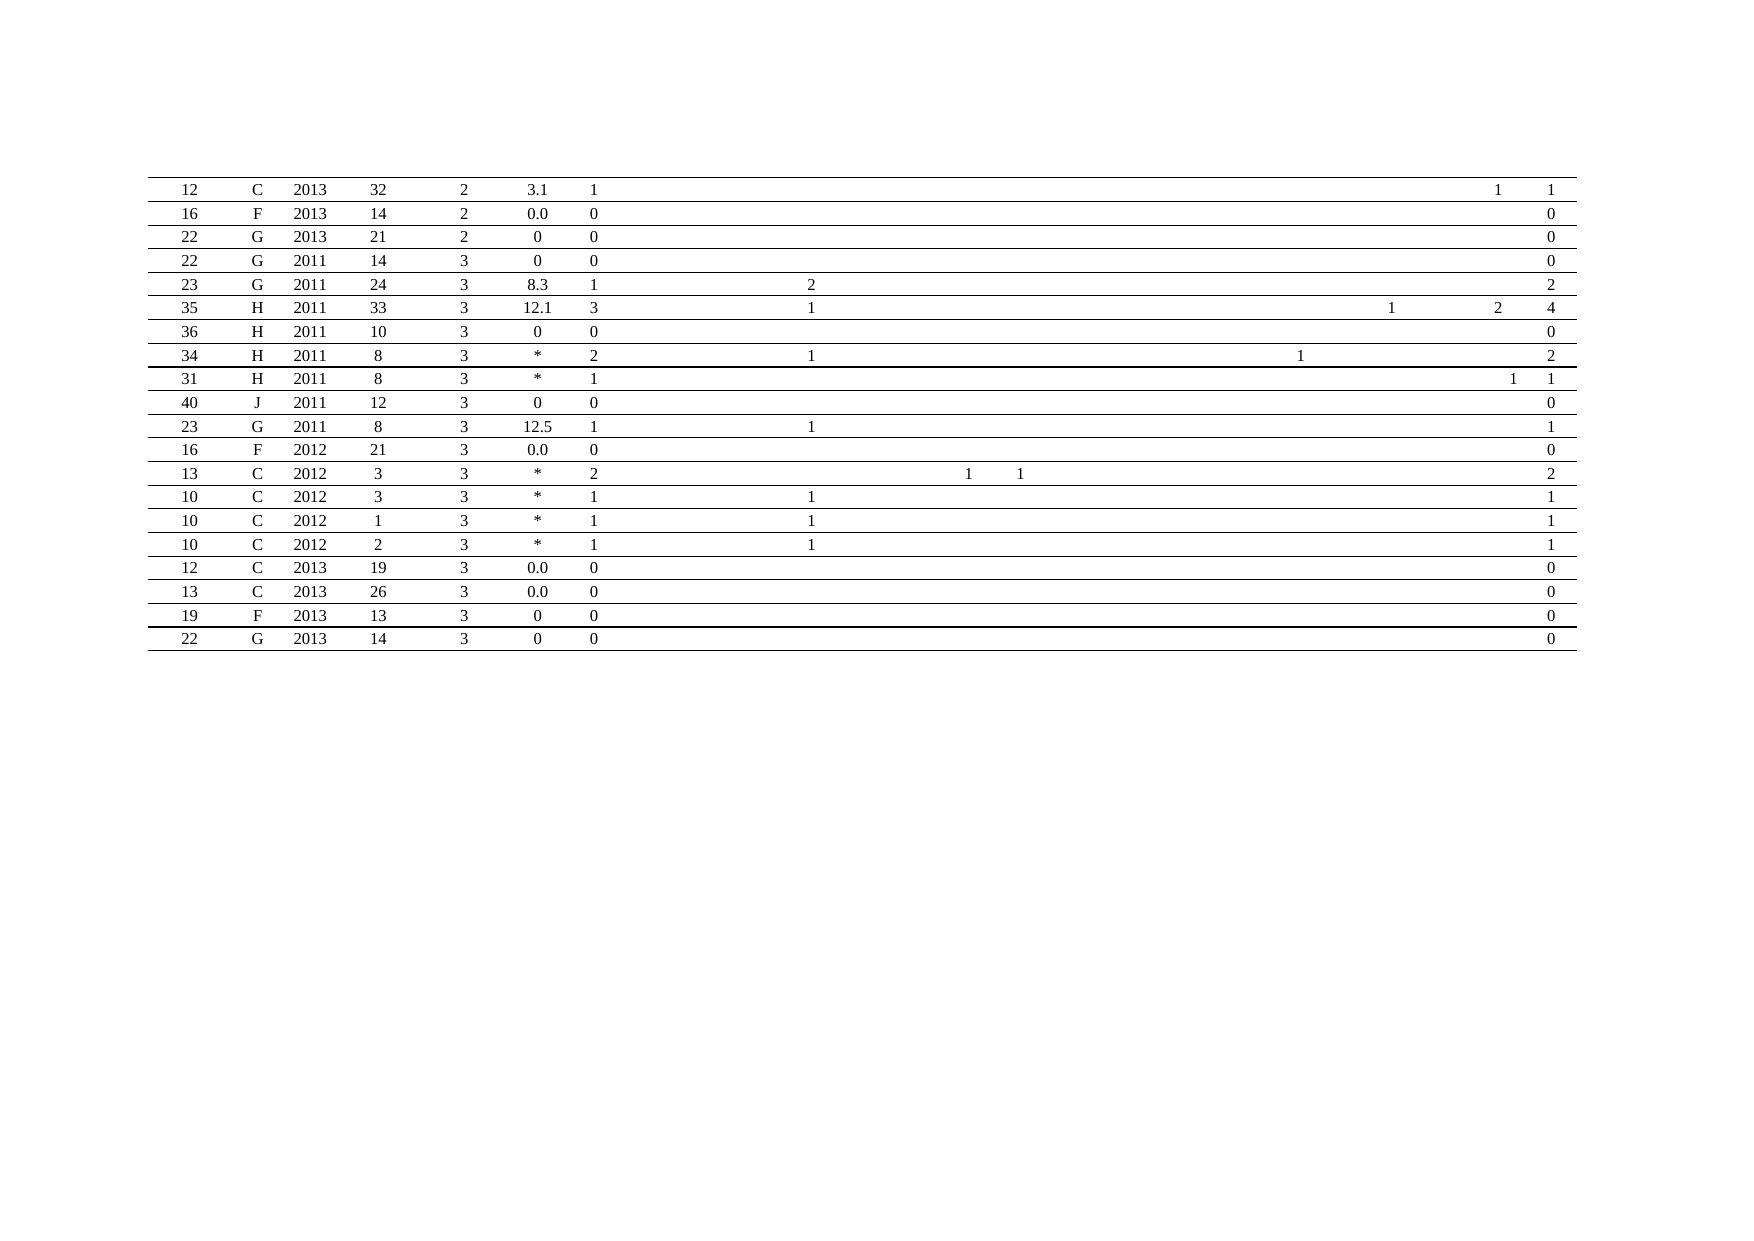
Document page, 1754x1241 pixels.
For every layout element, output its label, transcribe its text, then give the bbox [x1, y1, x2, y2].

table_cell [943, 344, 994, 366]
table_cell [1205, 509, 1258, 532]
table_cell [620, 628, 679, 650]
table_cell [1152, 249, 1205, 272]
table_cell 1 [567, 273, 620, 295]
table_cell 24 [336, 273, 420, 295]
table_cell 14 [336, 249, 420, 272]
table_cell [994, 509, 1046, 532]
table_cell [1099, 296, 1152, 319]
table_cell G [231, 249, 284, 272]
table_cell 1 [1525, 178, 1577, 201]
table_cell [943, 320, 994, 343]
table_cell [1152, 628, 1205, 650]
table_cell [1418, 628, 1472, 650]
table_cell [891, 178, 942, 201]
table_cell 1 [785, 533, 838, 556]
table_cell * [508, 368, 567, 390]
table_cell 1 [785, 415, 838, 437]
table_cell [891, 580, 942, 603]
table_cell [679, 178, 732, 201]
table_cell [1259, 628, 1312, 650]
table_cell 3 [420, 486, 508, 508]
table_cell [1312, 320, 1365, 343]
table_cell 14 [336, 628, 420, 650]
table_cell [891, 557, 942, 579]
table_cell 0 [1525, 202, 1577, 224]
table_cell 2011 [284, 391, 336, 414]
table_cell [1312, 486, 1365, 508]
table_cell 1 [1365, 296, 1418, 319]
table_cell 22 [148, 628, 231, 650]
table_cell 12 [148, 557, 231, 579]
table_cell [994, 320, 1046, 343]
table_cell 34 [148, 344, 231, 366]
table_cell [620, 533, 679, 556]
table_cell [1152, 226, 1205, 248]
table_cell 1 [1525, 533, 1577, 556]
table_cell [1046, 273, 1099, 295]
table_cell [785, 628, 838, 650]
table_cell [994, 368, 1046, 390]
table_cell [943, 415, 994, 437]
table_cell 4 [1525, 296, 1577, 319]
table_cell [1205, 320, 1258, 343]
table_cell [1312, 202, 1365, 224]
table_cell [1418, 486, 1472, 508]
table_cell [1046, 509, 1099, 532]
table_cell 0 [508, 391, 567, 414]
table_cell [891, 438, 942, 461]
table_cell [1472, 320, 1525, 343]
table_cell [1259, 320, 1312, 343]
table_cell C [231, 178, 284, 201]
table_cell [620, 438, 679, 461]
table_cell [943, 296, 994, 319]
table_cell [994, 273, 1046, 295]
table_cell [679, 438, 732, 461]
table_cell [838, 226, 891, 248]
table_cell [1046, 296, 1099, 319]
table_cell [1046, 415, 1099, 437]
table_cell [732, 296, 785, 319]
table_cell [838, 368, 891, 390]
table_cell [1259, 415, 1312, 437]
table_cell [838, 533, 891, 556]
table_cell H [231, 368, 284, 390]
table_cell 0 [1525, 557, 1577, 579]
table_cell * [508, 344, 567, 366]
table_cell [838, 628, 891, 650]
table_cell [1365, 226, 1418, 248]
table_cell [838, 249, 891, 272]
table_cell [1152, 438, 1205, 461]
table_cell 0 [1525, 320, 1577, 343]
table_cell 10 [148, 509, 231, 532]
table_cell [1312, 604, 1365, 626]
table_cell [620, 296, 679, 319]
table_cell 0 [1525, 580, 1577, 603]
table_cell [1472, 415, 1525, 437]
table_cell [732, 391, 785, 414]
table_cell 13 [148, 580, 231, 603]
table_cell [1205, 533, 1258, 556]
table_cell [1472, 462, 1525, 484]
table_cell [838, 296, 891, 319]
table_cell [891, 202, 942, 224]
table_cell [838, 178, 891, 201]
table_cell [891, 462, 942, 484]
table_cell [994, 580, 1046, 603]
table_cell [838, 462, 891, 484]
table_cell 3 [420, 533, 508, 556]
table_cell [891, 320, 942, 343]
table_cell [732, 628, 785, 650]
table_cell [732, 533, 785, 556]
table_cell 0 [1525, 438, 1577, 461]
table_cell [1099, 178, 1152, 201]
table_cell [994, 438, 1046, 461]
table_cell 22 [148, 226, 231, 248]
table_cell [1472, 628, 1525, 650]
table_cell 0 [567, 226, 620, 248]
table_cell 1 [1525, 415, 1577, 437]
table_cell [1099, 486, 1152, 508]
table_cell 2 [336, 533, 420, 556]
table_cell 3 [420, 320, 508, 343]
table_cell 36 [148, 320, 231, 343]
table_cell 2012 [284, 486, 336, 508]
table_cell [1259, 533, 1312, 556]
table_cell 2 [420, 202, 508, 224]
table_cell 1 [336, 509, 420, 532]
table_cell 3 [420, 296, 508, 319]
table_cell [1312, 226, 1365, 248]
table_cell [1365, 320, 1418, 343]
table_cell [1418, 533, 1472, 556]
table_cell [1152, 368, 1205, 390]
table_cell [732, 557, 785, 579]
table_cell [1365, 557, 1418, 579]
table_cell [1365, 178, 1418, 201]
table_cell 2012 [284, 462, 336, 484]
table_cell [838, 344, 891, 366]
table_cell [1259, 296, 1312, 319]
table_cell 3 [420, 368, 508, 390]
table_cell [679, 296, 732, 319]
table_cell [1365, 628, 1418, 650]
table_cell [732, 202, 785, 224]
table_cell [679, 273, 732, 295]
table_cell [732, 462, 785, 484]
table_cell [1152, 509, 1205, 532]
table_cell 1 [785, 509, 838, 532]
table_cell [1205, 628, 1258, 650]
table_cell 8 [336, 368, 420, 390]
table_cell [1152, 486, 1205, 508]
table_cell 1 [567, 415, 620, 437]
table_cell 14 [336, 202, 420, 224]
table_cell [838, 557, 891, 579]
table_cell 2011 [284, 296, 336, 319]
table_cell [620, 320, 679, 343]
table_cell [891, 296, 942, 319]
table_cell [1205, 344, 1258, 366]
table_cell [1472, 604, 1525, 626]
table_cell [1259, 580, 1312, 603]
table_cell [1312, 557, 1365, 579]
table_cell [1365, 604, 1418, 626]
table_cell 13 [148, 462, 231, 484]
table_cell [1312, 273, 1365, 295]
table_cell [1099, 580, 1152, 603]
table_cell [1046, 580, 1099, 603]
table_cell [1418, 438, 1472, 461]
table_cell [785, 391, 838, 414]
table_cell [1312, 415, 1365, 437]
table_cell [1365, 344, 1418, 366]
table_cell [620, 226, 679, 248]
table_cell [838, 580, 891, 603]
table_cell [1312, 368, 1365, 390]
table_cell [1205, 249, 1258, 272]
table_cell [1365, 462, 1418, 484]
table_cell [1312, 628, 1365, 650]
table_cell [1418, 178, 1472, 201]
table_cell * [508, 486, 567, 508]
table_cell [891, 533, 942, 556]
table_cell 0 [508, 226, 567, 248]
table_cell [943, 580, 994, 603]
table_cell 2013 [284, 580, 336, 603]
table_cell [1418, 344, 1472, 366]
table_cell [1152, 604, 1205, 626]
table_cell [1099, 462, 1152, 484]
table_cell [1046, 320, 1099, 343]
table_cell [732, 486, 785, 508]
table_cell 19 [148, 604, 231, 626]
table_cell [785, 368, 838, 390]
table_cell [1259, 249, 1312, 272]
table_cell [785, 202, 838, 224]
table_cell 1 [1525, 486, 1577, 508]
table_cell 23 [148, 415, 231, 437]
table_cell [1152, 320, 1205, 343]
table_cell [994, 391, 1046, 414]
table_cell [679, 628, 732, 650]
table_cell [1472, 438, 1525, 461]
table_cell [679, 226, 732, 248]
table_cell [732, 438, 785, 461]
table_cell [994, 628, 1046, 650]
table_cell 3 [420, 509, 508, 532]
table_cell 0 [567, 391, 620, 414]
table_cell [1046, 557, 1099, 579]
table_cell [1152, 344, 1205, 366]
table_cell [679, 509, 732, 532]
table_cell [679, 368, 732, 390]
table_cell [1365, 273, 1418, 295]
table_cell [1365, 438, 1418, 461]
table_cell [1205, 368, 1258, 390]
table_cell 0 [508, 628, 567, 650]
table_cell [838, 391, 891, 414]
table_cell 1 [994, 462, 1046, 484]
table_cell 0 [567, 320, 620, 343]
table_cell [679, 557, 732, 579]
table_cell [1312, 462, 1365, 484]
table_cell [620, 273, 679, 295]
table_cell [785, 604, 838, 626]
table_cell 1 [567, 509, 620, 532]
table_cell [1259, 391, 1312, 414]
table_cell [1472, 580, 1525, 603]
table_cell [1418, 249, 1472, 272]
table_cell [1418, 273, 1472, 295]
table_cell [1418, 391, 1472, 414]
table_cell [1099, 628, 1152, 650]
table_cell [1312, 249, 1365, 272]
table_cell [891, 249, 942, 272]
table_cell [994, 296, 1046, 319]
table_cell [1099, 202, 1152, 224]
table_cell [1472, 391, 1525, 414]
table_cell 0 [1525, 604, 1577, 626]
table_cell [943, 438, 994, 461]
table_cell [1259, 486, 1312, 508]
table_cell [679, 320, 732, 343]
table_cell [838, 486, 891, 508]
table_cell 1 [567, 533, 620, 556]
table_cell [994, 604, 1046, 626]
table_cell [1205, 178, 1258, 201]
table_cell 2012 [284, 438, 336, 461]
table_cell 0 [567, 202, 620, 224]
table_cell 1 [1472, 368, 1525, 390]
table_cell [891, 344, 942, 366]
table_cell [1046, 486, 1099, 508]
table_cell 1 [1259, 344, 1312, 366]
table_cell [1099, 368, 1152, 390]
table_cell 3 [420, 462, 508, 484]
table_cell [679, 202, 732, 224]
table_cell 2013 [284, 202, 336, 224]
table_cell [1205, 580, 1258, 603]
table_cell [1046, 462, 1099, 484]
table_cell [1152, 273, 1205, 295]
table_cell [1418, 202, 1472, 224]
table_cell [679, 344, 732, 366]
table_cell [1099, 391, 1152, 414]
table_cell [891, 391, 942, 414]
table_cell [1312, 580, 1365, 603]
table_cell [1046, 368, 1099, 390]
table_cell [1259, 368, 1312, 390]
table_cell C [231, 580, 284, 603]
table_cell [785, 462, 838, 484]
table_cell * [508, 533, 567, 556]
table_cell 21 [336, 438, 420, 461]
table_cell [1099, 604, 1152, 626]
table_cell [1205, 391, 1258, 414]
table_cell [1046, 391, 1099, 414]
table_cell [1365, 486, 1418, 508]
table_cell [1046, 226, 1099, 248]
table_cell [732, 368, 785, 390]
table_cell [943, 533, 994, 556]
table_cell 8 [336, 344, 420, 366]
table_cell [1312, 391, 1365, 414]
table_cell [732, 344, 785, 366]
table_cell H [231, 320, 284, 343]
table_cell [1046, 628, 1099, 650]
table_cell [1312, 344, 1365, 366]
table_cell [732, 415, 785, 437]
table_cell [1099, 533, 1152, 556]
table_cell [1099, 509, 1152, 532]
table_cell 2011 [284, 368, 336, 390]
table_cell G [231, 628, 284, 650]
table_cell 0 [567, 249, 620, 272]
table_cell [1418, 580, 1472, 603]
table_cell 2 [1525, 273, 1577, 295]
table_cell 1 [1525, 368, 1577, 390]
table_cell [1205, 604, 1258, 626]
table_cell F [231, 438, 284, 461]
table_cell 12.5 [508, 415, 567, 437]
table_cell [994, 226, 1046, 248]
table_cell 2012 [284, 533, 336, 556]
table_cell [1259, 604, 1312, 626]
table_cell 0 [1525, 249, 1577, 272]
table_cell 2 [1472, 296, 1525, 319]
table_cell [1472, 249, 1525, 272]
table_cell [620, 344, 679, 366]
table_cell [732, 580, 785, 603]
table_cell [620, 604, 679, 626]
table_cell G [231, 273, 284, 295]
table_cell 3 [420, 273, 508, 295]
table_cell [1205, 273, 1258, 295]
table_cell 40 [148, 391, 231, 414]
table_cell F [231, 202, 284, 224]
table_cell [785, 249, 838, 272]
table_cell C [231, 462, 284, 484]
table_cell 3.1 [508, 178, 567, 201]
table_cell [679, 580, 732, 603]
table_cell [1046, 178, 1099, 201]
table_cell [1152, 178, 1205, 201]
table_cell 1 [567, 486, 620, 508]
table_cell [838, 509, 891, 532]
table_cell [679, 249, 732, 272]
table_cell [620, 249, 679, 272]
table_cell [891, 415, 942, 437]
table_cell [1472, 273, 1525, 295]
table_cell [1312, 296, 1365, 319]
table_cell [1418, 320, 1472, 343]
table_cell [679, 604, 732, 626]
table_cell 12.1 [508, 296, 567, 319]
table_cell [785, 320, 838, 343]
table_cell [1365, 580, 1418, 603]
table_cell [1259, 509, 1312, 532]
table_cell [620, 509, 679, 532]
table_cell [785, 178, 838, 201]
table_cell 10 [336, 320, 420, 343]
table_cell 1 [567, 368, 620, 390]
table_cell * [508, 509, 567, 532]
table_cell [1418, 296, 1472, 319]
table_cell [732, 509, 785, 532]
table_cell [943, 178, 994, 201]
table_cell [994, 486, 1046, 508]
table_cell [1099, 344, 1152, 366]
table_cell 2 [1525, 462, 1577, 484]
table_cell [1312, 178, 1365, 201]
table_cell [891, 273, 942, 295]
table_cell [1472, 202, 1525, 224]
table_cell 0 [1525, 628, 1577, 650]
table_cell [732, 604, 785, 626]
table_cell H [231, 296, 284, 319]
table_cell C [231, 557, 284, 579]
table_cell * [508, 462, 567, 484]
table_cell 2013 [284, 178, 336, 201]
table_cell [732, 178, 785, 201]
table_cell [1046, 344, 1099, 366]
table_cell [785, 226, 838, 248]
table_cell [1365, 249, 1418, 272]
table_cell [1046, 438, 1099, 461]
table_cell [994, 557, 1046, 579]
table_cell [1472, 533, 1525, 556]
table_cell [891, 226, 942, 248]
table_cell 2 [785, 273, 838, 295]
table_cell [1472, 344, 1525, 366]
table_cell [1152, 296, 1205, 319]
table_cell [1046, 249, 1099, 272]
table_cell 0 [508, 249, 567, 272]
table_cell 2 [1525, 344, 1577, 366]
table_cell 32 [336, 178, 420, 201]
table_cell 3 [336, 486, 420, 508]
table_cell [785, 580, 838, 603]
table_cell [1365, 368, 1418, 390]
table_cell G [231, 415, 284, 437]
table_cell [1205, 438, 1258, 461]
table_cell C [231, 509, 284, 532]
table_cell [1152, 202, 1205, 224]
table_cell [1365, 509, 1418, 532]
table_cell [620, 202, 679, 224]
table_cell 2 [420, 178, 508, 201]
table_cell 16 [148, 438, 231, 461]
table_cell [1152, 462, 1205, 484]
table_cell 3 [420, 580, 508, 603]
table_cell [1472, 509, 1525, 532]
table_cell [943, 368, 994, 390]
table_cell 0.0 [508, 557, 567, 579]
table_cell 3 [420, 344, 508, 366]
table_cell [620, 486, 679, 508]
table_cell J [231, 391, 284, 414]
table_cell [1312, 438, 1365, 461]
table_cell [838, 273, 891, 295]
table_cell 0 [567, 604, 620, 626]
table_cell [1365, 415, 1418, 437]
table_cell [1259, 178, 1312, 201]
table_cell [838, 320, 891, 343]
table_cell [1152, 391, 1205, 414]
table_cell 0 [1525, 391, 1577, 414]
table_cell 2 [420, 226, 508, 248]
table_cell 1 [1472, 178, 1525, 201]
table_cell 12 [148, 178, 231, 201]
table_cell [1312, 509, 1365, 532]
table_cell [891, 628, 942, 650]
table_cell [943, 628, 994, 650]
table_cell [620, 178, 679, 201]
table_cell [1365, 533, 1418, 556]
table_cell 1 [785, 486, 838, 508]
table_cell [1418, 462, 1472, 484]
table_cell [1259, 273, 1312, 295]
table_cell [620, 415, 679, 437]
table_cell 0 [508, 320, 567, 343]
table_cell 2012 [284, 509, 336, 532]
table_cell 3 [420, 557, 508, 579]
table_cell [679, 462, 732, 484]
table_cell [1418, 226, 1472, 248]
table_cell [943, 273, 994, 295]
table_cell [679, 391, 732, 414]
table_cell [1259, 462, 1312, 484]
table_cell [1259, 226, 1312, 248]
table_cell 1 [785, 296, 838, 319]
table_cell [1205, 296, 1258, 319]
table_cell [1205, 462, 1258, 484]
table_cell [1099, 320, 1152, 343]
table_cell [620, 557, 679, 579]
table_cell [838, 202, 891, 224]
table_cell 8 [336, 415, 420, 437]
table_cell 23 [148, 273, 231, 295]
table_cell [679, 415, 732, 437]
table_cell [943, 604, 994, 626]
table_cell 3 [420, 628, 508, 650]
table_cell [1259, 202, 1312, 224]
table_cell [1418, 509, 1472, 532]
table_cell 3 [336, 462, 420, 484]
table_cell [732, 226, 785, 248]
table_cell [994, 202, 1046, 224]
table_cell [785, 557, 838, 579]
table_cell 2011 [284, 249, 336, 272]
table_cell [732, 320, 785, 343]
table_cell 3 [420, 415, 508, 437]
table_cell [943, 202, 994, 224]
table_cell [891, 509, 942, 532]
table_cell 26 [336, 580, 420, 603]
table_cell 22 [148, 249, 231, 272]
table_cell [943, 486, 994, 508]
table_cell 0 [567, 628, 620, 650]
table_cell [994, 344, 1046, 366]
table_cell [1418, 557, 1472, 579]
table_cell [943, 509, 994, 532]
table_cell [891, 368, 942, 390]
table_cell 2013 [284, 557, 336, 579]
table_cell [994, 249, 1046, 272]
table_cell [1365, 391, 1418, 414]
table_cell [1099, 226, 1152, 248]
table_cell [994, 533, 1046, 556]
table_cell [1259, 557, 1312, 579]
table_cell 1 [567, 178, 620, 201]
table_cell 10 [148, 486, 231, 508]
table_cell [1205, 557, 1258, 579]
table_cell 12 [336, 391, 420, 414]
table_cell F [231, 604, 284, 626]
table_cell C [231, 486, 284, 508]
table_cell [1472, 226, 1525, 248]
table_cell [1152, 533, 1205, 556]
table_cell [1205, 486, 1258, 508]
table_cell [943, 557, 994, 579]
table_cell [1312, 533, 1365, 556]
table_cell 2011 [284, 320, 336, 343]
table_cell 2011 [284, 415, 336, 437]
table_cell 2011 [284, 344, 336, 366]
table_cell [1099, 557, 1152, 579]
table_cell [1472, 557, 1525, 579]
table_cell 0.0 [508, 580, 567, 603]
table_cell 0 [567, 557, 620, 579]
table_cell [732, 273, 785, 295]
table_cell [1205, 415, 1258, 437]
table_cell 2013 [284, 604, 336, 626]
table_cell 0.0 [508, 202, 567, 224]
table_cell G [231, 226, 284, 248]
table_cell [1046, 202, 1099, 224]
table_cell 1 [785, 344, 838, 366]
table_cell [943, 226, 994, 248]
table_cell 2 [567, 462, 620, 484]
table_cell [1046, 533, 1099, 556]
table_cell 1 [943, 462, 994, 484]
table_cell [1418, 415, 1472, 437]
table_cell 0 [567, 580, 620, 603]
table_cell 2013 [284, 628, 336, 650]
table_cell [1205, 202, 1258, 224]
table_cell [679, 486, 732, 508]
table_cell [1099, 415, 1152, 437]
table_cell 35 [148, 296, 231, 319]
table_cell [994, 415, 1046, 437]
table_cell 0 [508, 604, 567, 626]
table_cell 0.0 [508, 438, 567, 461]
table_cell [1472, 486, 1525, 508]
table_cell 3 [567, 296, 620, 319]
table_cell [1365, 202, 1418, 224]
table_cell [891, 486, 942, 508]
table_cell 0 [567, 438, 620, 461]
table_cell C [231, 533, 284, 556]
table_cell [1205, 226, 1258, 248]
table_cell [679, 533, 732, 556]
table_cell 16 [148, 202, 231, 224]
table_cell [1099, 273, 1152, 295]
table_cell [943, 249, 994, 272]
table_cell [1418, 604, 1472, 626]
table_cell [1099, 249, 1152, 272]
table_cell 3 [420, 391, 508, 414]
table_cell [838, 438, 891, 461]
table_cell [620, 391, 679, 414]
table_cell [1418, 368, 1472, 390]
table_cell [785, 438, 838, 461]
table_cell [891, 604, 942, 626]
table_cell 3 [420, 604, 508, 626]
table_cell [1152, 580, 1205, 603]
table_cell [1099, 438, 1152, 461]
table_cell 21 [336, 226, 420, 248]
table_cell 8.3 [508, 273, 567, 295]
table_cell [620, 580, 679, 603]
table_cell [838, 604, 891, 626]
table_cell 0 [1525, 226, 1577, 248]
table_cell [620, 462, 679, 484]
table_cell [943, 391, 994, 414]
table_cell [1152, 415, 1205, 437]
table_cell 31 [148, 368, 231, 390]
table_cell 3 [420, 249, 508, 272]
table_cell [1046, 604, 1099, 626]
table_cell [994, 178, 1046, 201]
table_cell 10 [148, 533, 231, 556]
table_cell [732, 249, 785, 272]
table_cell 2011 [284, 273, 336, 295]
table_cell [620, 368, 679, 390]
table_cell 2013 [284, 226, 336, 248]
table_cell 13 [336, 604, 420, 626]
table_cell [838, 415, 891, 437]
table_cell [1259, 438, 1312, 461]
table_cell 2 [567, 344, 620, 366]
table_cell 3 [420, 438, 508, 461]
table_cell [1152, 557, 1205, 579]
table_cell H [231, 344, 284, 366]
table_cell 33 [336, 296, 420, 319]
table_cell 19 [336, 557, 420, 579]
table_cell 1 [1525, 509, 1577, 532]
